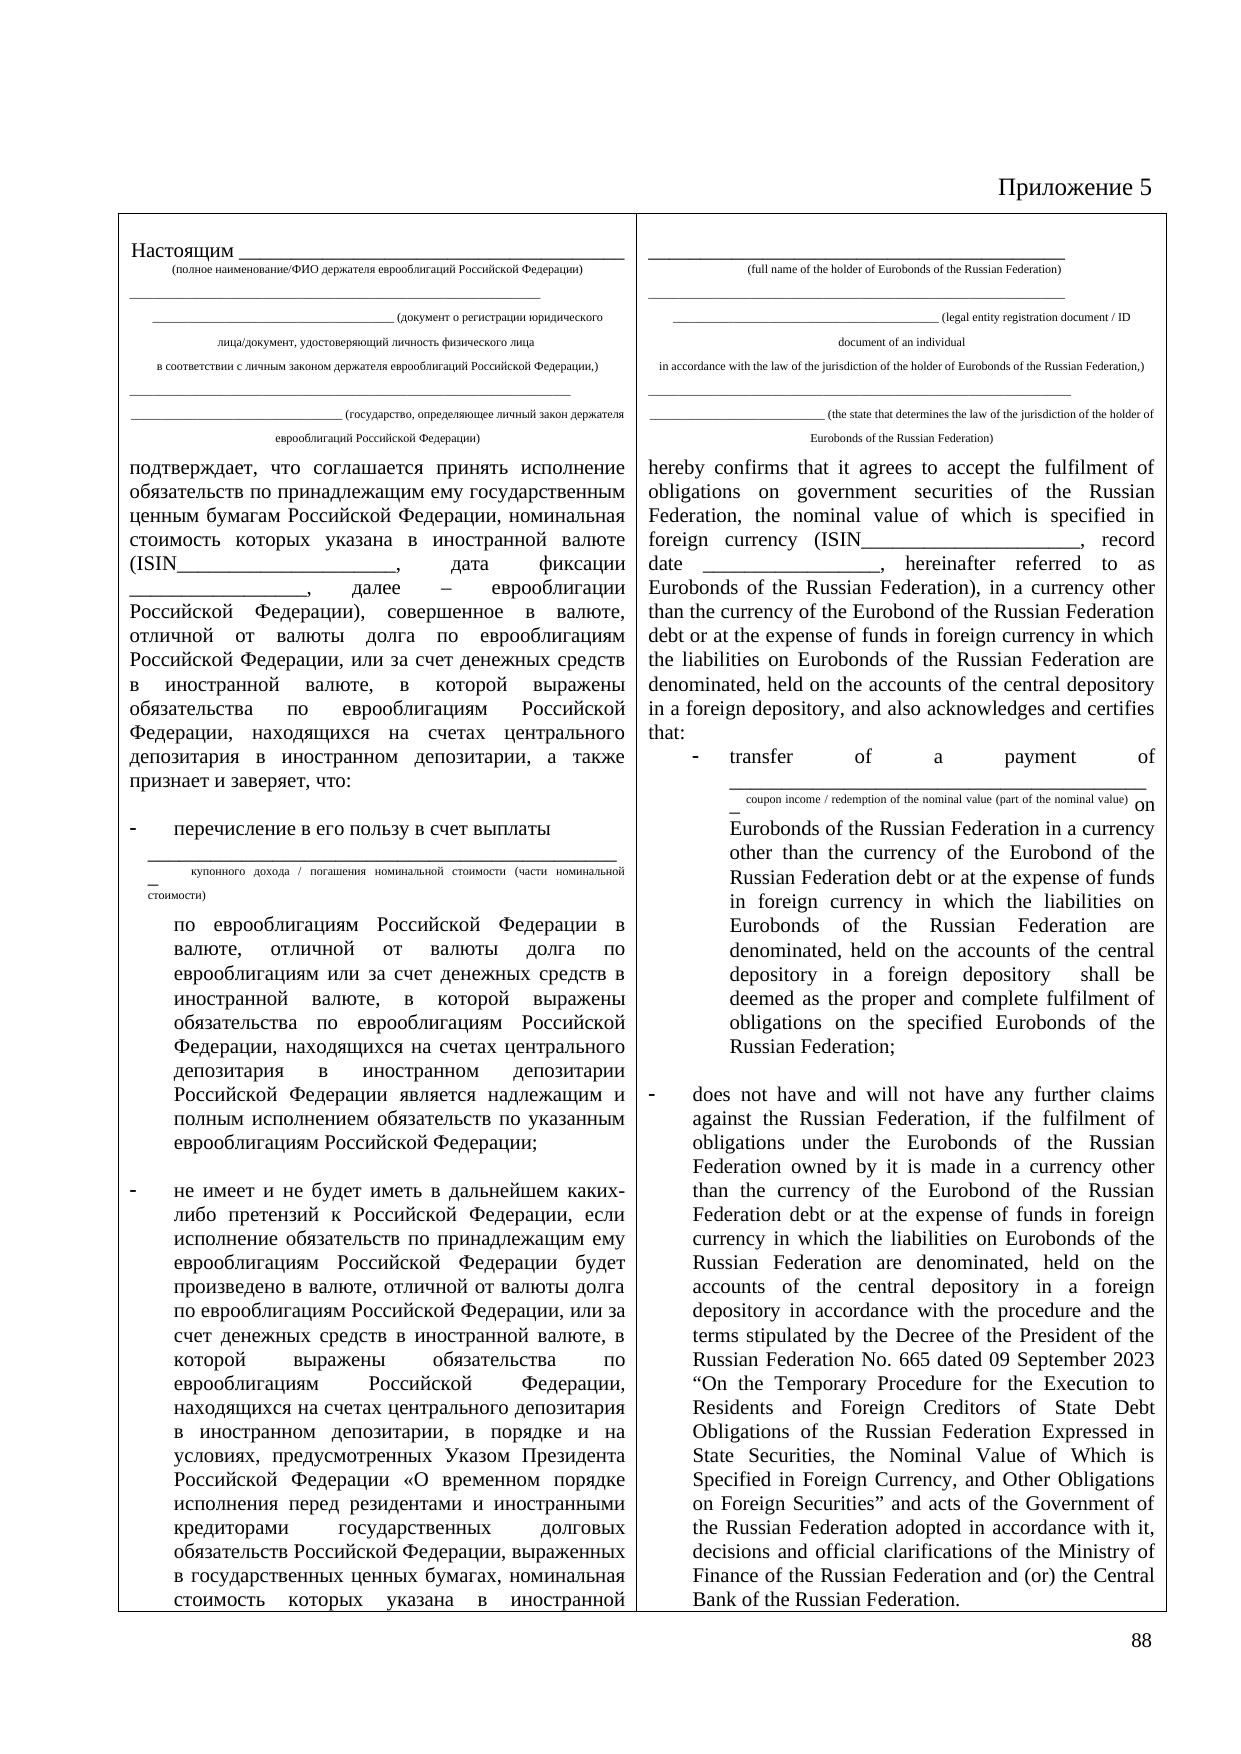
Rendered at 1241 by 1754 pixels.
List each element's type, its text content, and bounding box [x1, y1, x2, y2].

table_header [119, 214, 636, 1611]
list Приложение 5 [177, 172, 1152, 201]
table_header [637, 214, 1166, 1611]
